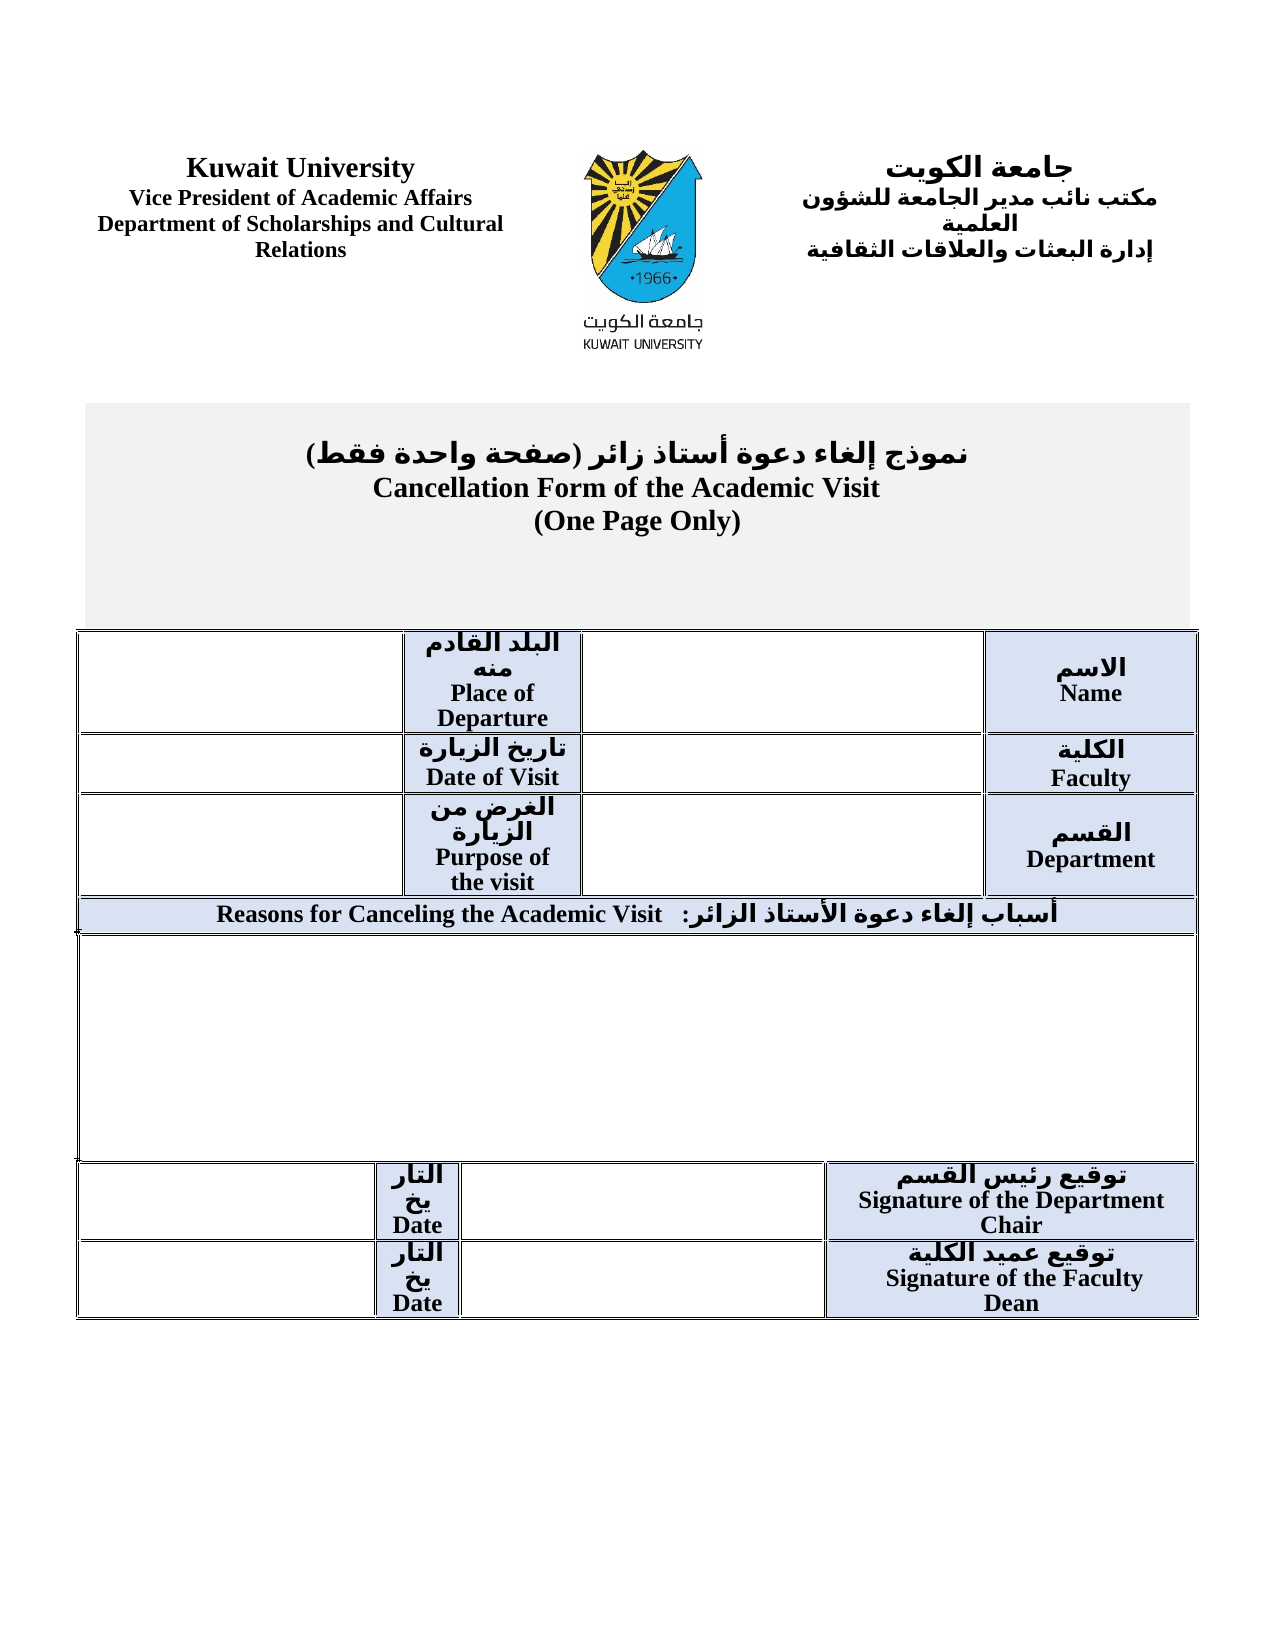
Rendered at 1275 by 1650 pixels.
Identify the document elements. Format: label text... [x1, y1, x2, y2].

table_cell أسباب إلغاء دعوة الأستاذ الزائر: Reasons for Canceling the Academic Visit [77, 895, 1198, 932]
table_cell الكلية Faculty [986, 732, 1196, 792]
table_cell الغرض من الزيارة Purpose of the visit [405, 795, 580, 895]
table_cell [460, 1239, 824, 1317]
table_cell توقيع عميد الكلية Signature of the Faculty Dean [827, 1239, 1198, 1317]
table_header جامعة الكويت مكتب نائب مدير الجامعة للشؤون العلمية إدارة البعثات والعلاقات الثقافية [770, 150, 1190, 403]
table_cell [80, 933, 1196, 1161]
table_cell [79, 732, 402, 792]
table_cell [583, 732, 983, 792]
picture [583, 150, 703, 349]
table_cell [462, 1161, 825, 1239]
table_cell توقيع رئيس القسم Signature of the Department Chair [827, 1161, 1196, 1239]
table_cell تاريخ الزيارة Date of Visit [405, 735, 580, 792]
table_header Kuwait University Vice President of Academic Affairs Department of Scholarships and Cultural Relations [85, 150, 517, 403]
table_cell [77, 792, 404, 895]
table_cell التاريخ Date [376, 1239, 460, 1317]
table_cell [77, 1239, 376, 1317]
table_header [77, 630, 404, 732]
table_header البلد القادم منه Place of Departure [404, 630, 582, 732]
table_header [517, 150, 769, 403]
table_header [582, 632, 983, 732]
table_header الاسم Name [986, 630, 1198, 732]
table_cell القسم Department [985, 792, 1198, 895]
table_cell نموذج إلغاء دعوة أستاذ زائر (صفحة واحدة فقط) Cancellation Form of the Academic Visit (One Page Only) [85, 403, 1190, 628]
table_cell [582, 792, 984, 895]
table_cell التاريخ Date [377, 1164, 458, 1239]
table_cell [79, 1164, 374, 1239]
